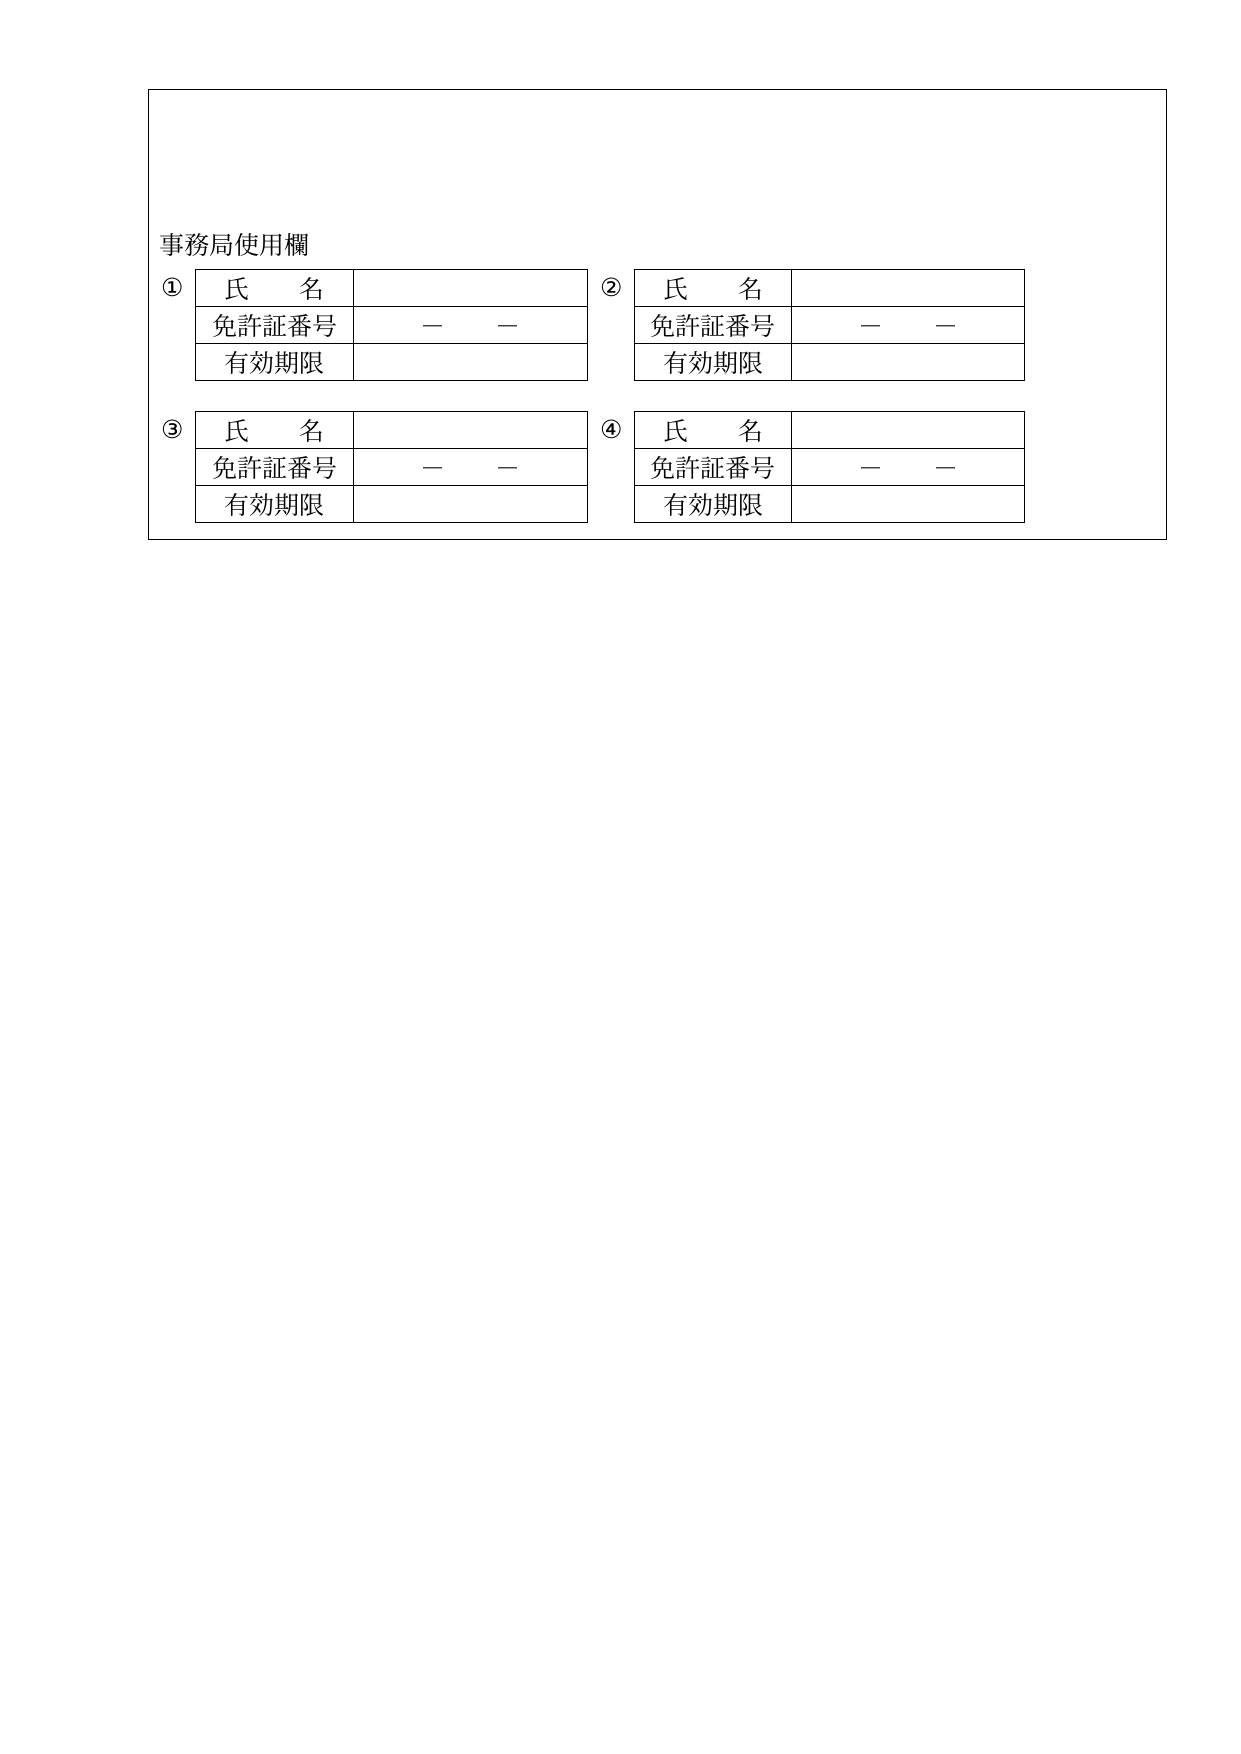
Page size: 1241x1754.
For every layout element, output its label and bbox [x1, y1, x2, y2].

table_header [149, 90, 1166, 539]
